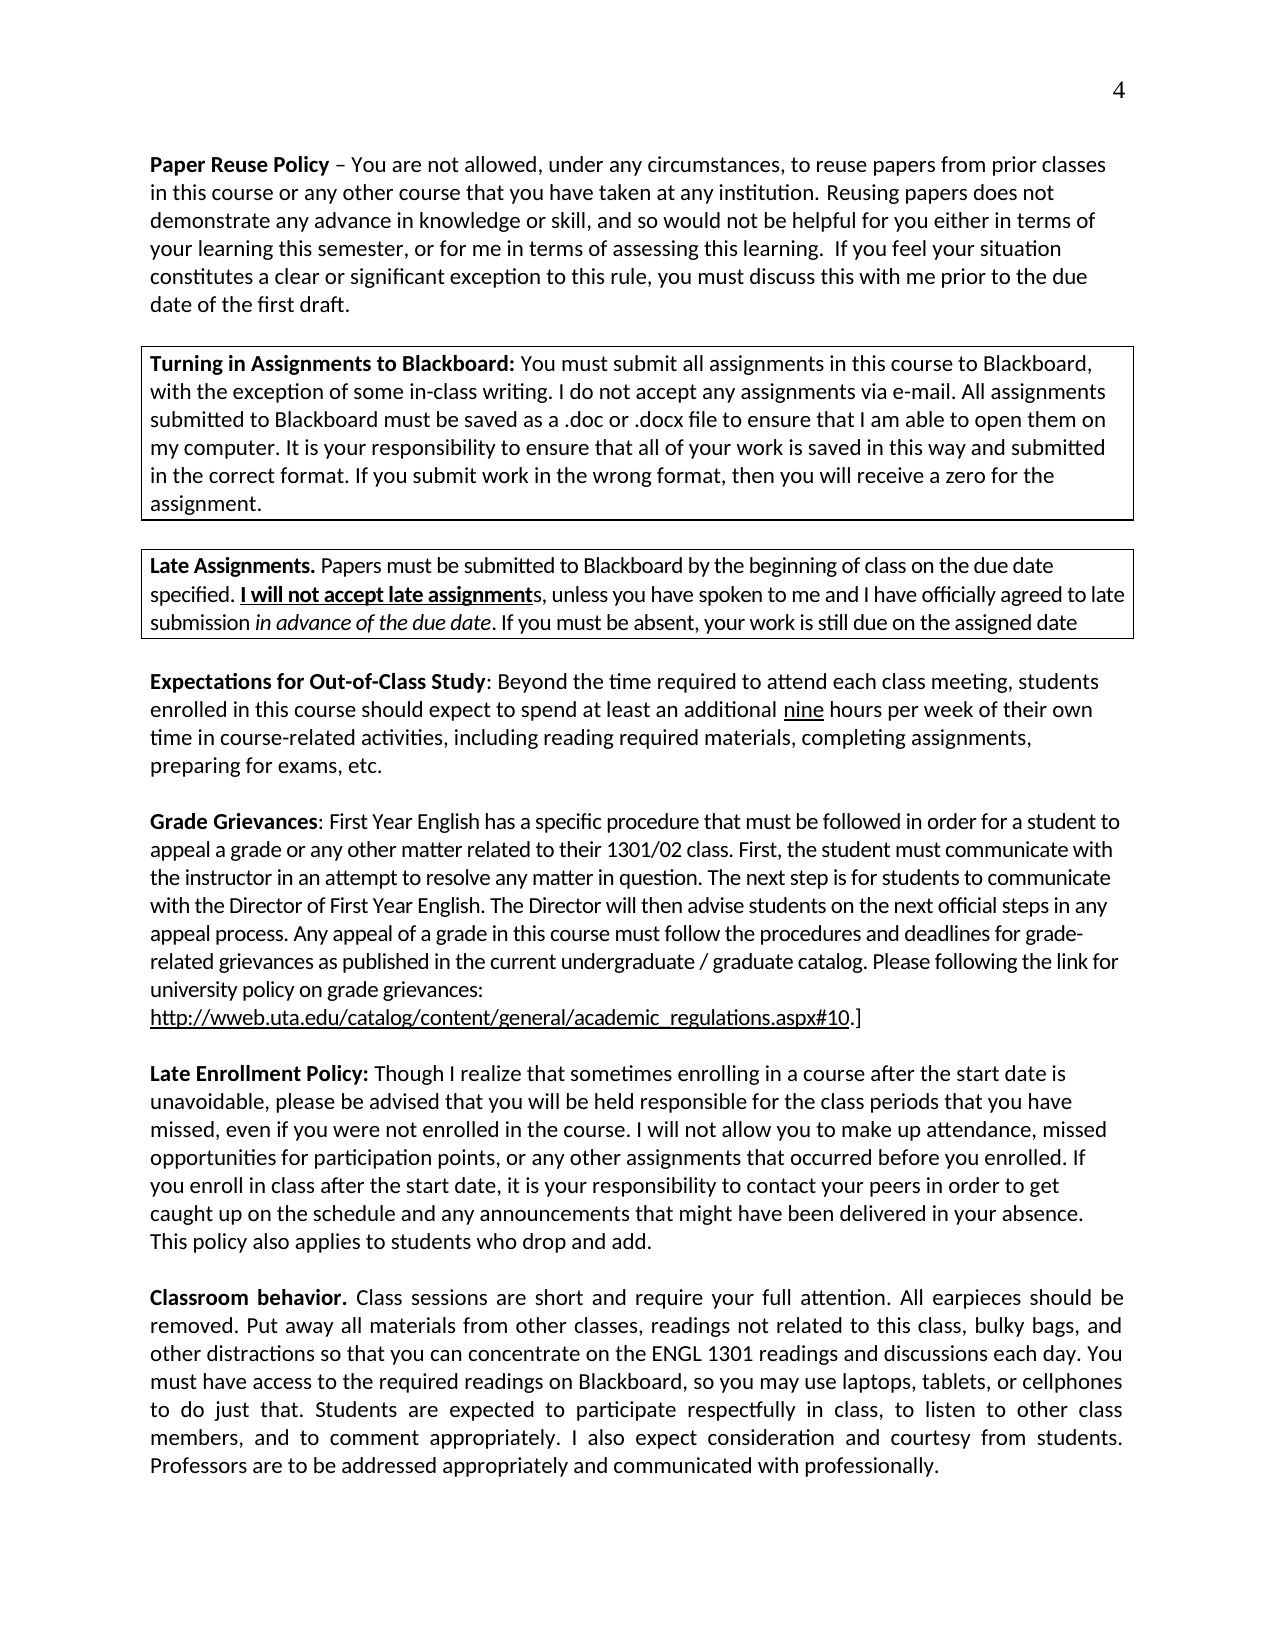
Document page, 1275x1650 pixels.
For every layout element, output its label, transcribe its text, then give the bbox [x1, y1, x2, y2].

text Late Enrollment Policy: Though I realize that sometimes enrolling in a course after the start date is unavoidable, please be advised that you will be held responsible for the class periods that you have missed, even if you were not enrolled in the course. I will not allow you to make up attendance, missed opportunities for participation points, or any other assignments that occurred before you enrolled. If you enroll in class after the start date, it is your responsibility to contact your peers in order to get caught up on the schedule and any announcements that might have been delivered in your absence. This policy also applies to students who drop and add. [150, 1059, 1125, 1255]
text Paper Reuse Policy – You are not allowed, under any circumstances, to reuse papers from prior classes in this course or any other course that you have taken at any institution. Reusing papers does not demonstrate any advance in knowledge or skill, and so would not be helpful for you either in terms of your learning this semester, or for me in terms of assessing this learning. If you feel your situation constitutes a clear or significant exception to this rule, you must discuss this with me prior to the due date of the first draft. [150, 150, 1125, 318]
text Classroom behavior. Class sessions are short and require your full attention. All earpieces should be removed. Put away all materials from other classes, readings not related to this class, bulky bags, and other distractions so that you can concentrate on the ENGL 1301 readings and discussions each day. You must have access to the required readings on Blackboard, so you may use laptops, tablets, or cellphones to do just that. Students are expected to participate respectfully in class, to listen to other class members, and to comment appropriately. I also expect consideration and courtesy from students. Professors are to be addressed appropriately and communicated with professionally. [150, 1283, 1125, 1479]
text Late Assignments. Papers must be submitted to Blackboard by the beginning of class on the due date specified. I will not accept late assignments, unless you have spoken to me and I have officially agreed to late submission in advance of the due date. If you must be absent, your work is still due on the assigned date [142, 550, 1133, 638]
text Turning in Assignments to Blackboard: You must submit all assignments in this course to Blackboard, with the exception of some in-class writing. I do not accept any assignments via e-mail. All assignments submitted to Blackboard must be saved as a .doc or .docx file to ensure that I am able to open them on my computer. It is your responsibility to ensure that all of your work is saved in this way and submitted in the correct format. If you submit work in the wrong format, then you will receive a zero for the assignment. [142, 347, 1133, 519]
text Expectations for Out-of-Class Study: Beyond the time required to attend each class meeting, students enrolled in this course should expect to spend at least an additional nine hours per week of their own time in course-related activities, including reading required materials, completing assignments, preparing for exams, etc. [150, 667, 1125, 779]
text Grade Grievances: First Year English has a specific procedure that must be followed in order for a student to appeal a grade or any other matter related to their 1301/02 class. First, the student must communicate with the instructor in an attempt to resolve any matter in question. The next step is for students to communicate with the Director of First Year English. The Director will then advise students on the next official steps in any appeal process. Any appeal of a grade in this course must follow the procedures and deadlines for grade-related grievances as published in the current undergraduate / graduate catalog. Please following the link for university policy on grade grievances: http://wweb.uta.edu/catalog/content/general/academic_regulations.aspx#10.] [150, 807, 1125, 1031]
